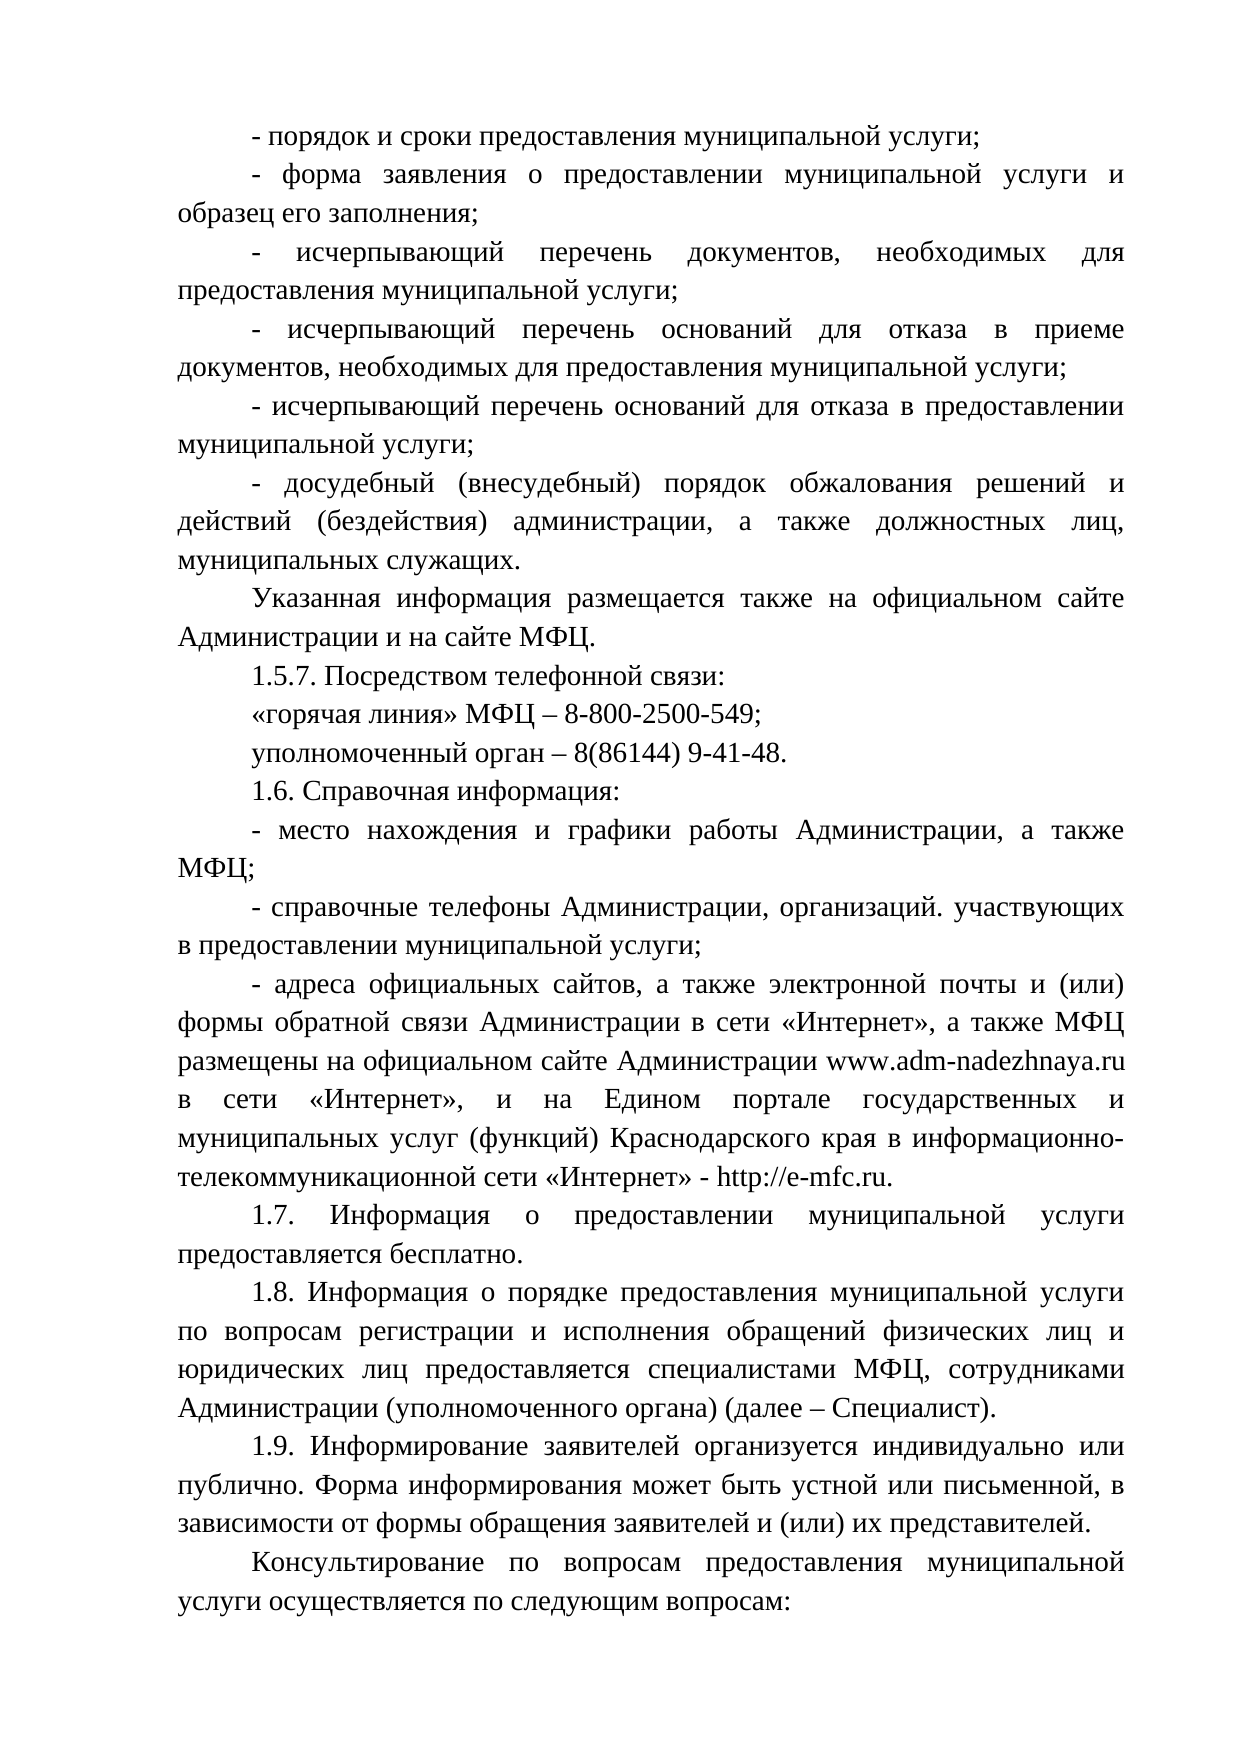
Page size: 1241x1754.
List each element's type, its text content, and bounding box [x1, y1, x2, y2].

text 1.8. Информация о порядке предоставления муниципальной услуги по вопросам регистрации и исполнения обращений физических лиц и юридических лиц предоставляется специалистами МФЦ, сотрудниками Администрации (уполномоченного органа) (далее – Специалист). [177, 1274, 1125, 1423]
text уполномоченный орган – 8(86144) 9-41-48. [177, 735, 1125, 768]
text 1.9. Информирование заявителей организуется индивидуально или публично. Форма информирования может быть устной или письменной, в зависимости от формы обращения заявителей и (или) их представителей. [177, 1428, 1125, 1539]
text - форма заявления о предоставлении муниципальной услуги и образец его заполнения; [177, 157, 1125, 229]
text «горячая линия» МФЦ – 8-800-2500-549; [177, 696, 1125, 730]
text Указанная информация размещается также на официальном сайте Администрации и на сайте МФЦ. [177, 581, 1125, 653]
text 1.7. Информация о предоставлении муниципальной услуги предоставляется бесплатно. [177, 1197, 1125, 1269]
text - досудебный (внесудебный) порядок обжалования решений и действий (бездействия) администрации, а также должностных лиц, муниципальных служащих. [177, 465, 1125, 576]
text - адреса официальных сайтов, а также электронной почты и (или) формы обратной связи Администрации в сети «Интернет», а также МФЦ размещены на официальном сайте Администрации www.adm-nadezhnaya.ru в сети «Интернет», и на Едином портале государственных и муниципальных услуг (функций) Краснодарского края в информационно-телекоммуникационной сети «Интернет» - http://e-mfc.ru. [177, 966, 1125, 1192]
text Консультирование по вопросам предоставления муниципальной услуги осуществляется по следующим вопросам: [177, 1544, 1125, 1616]
text 1.6. Справочная информация: [177, 773, 1125, 807]
text - исчерпывающий перечень документов, необходимых для предоставления муниципальной услуги; [177, 234, 1125, 306]
text - исчерпывающий перечень оснований для отказа в приеме документов, необходимых для предоставления муниципальной услуги; [177, 311, 1125, 383]
text 1.5.7. Посредством телефонной связи: [177, 658, 1125, 691]
text - исчерпывающий перечень оснований для отказа в предоставлении муниципальной услуги; [177, 388, 1125, 460]
text - порядок и сроки предоставления муниципальной услуги; [177, 118, 1125, 152]
text - место нахождения и графики работы Администрации, а также МФЦ; [177, 812, 1125, 884]
text - справочные телефоны Администрации, организаций. участвующих в предоставлении муниципальной услуги; [177, 889, 1125, 961]
